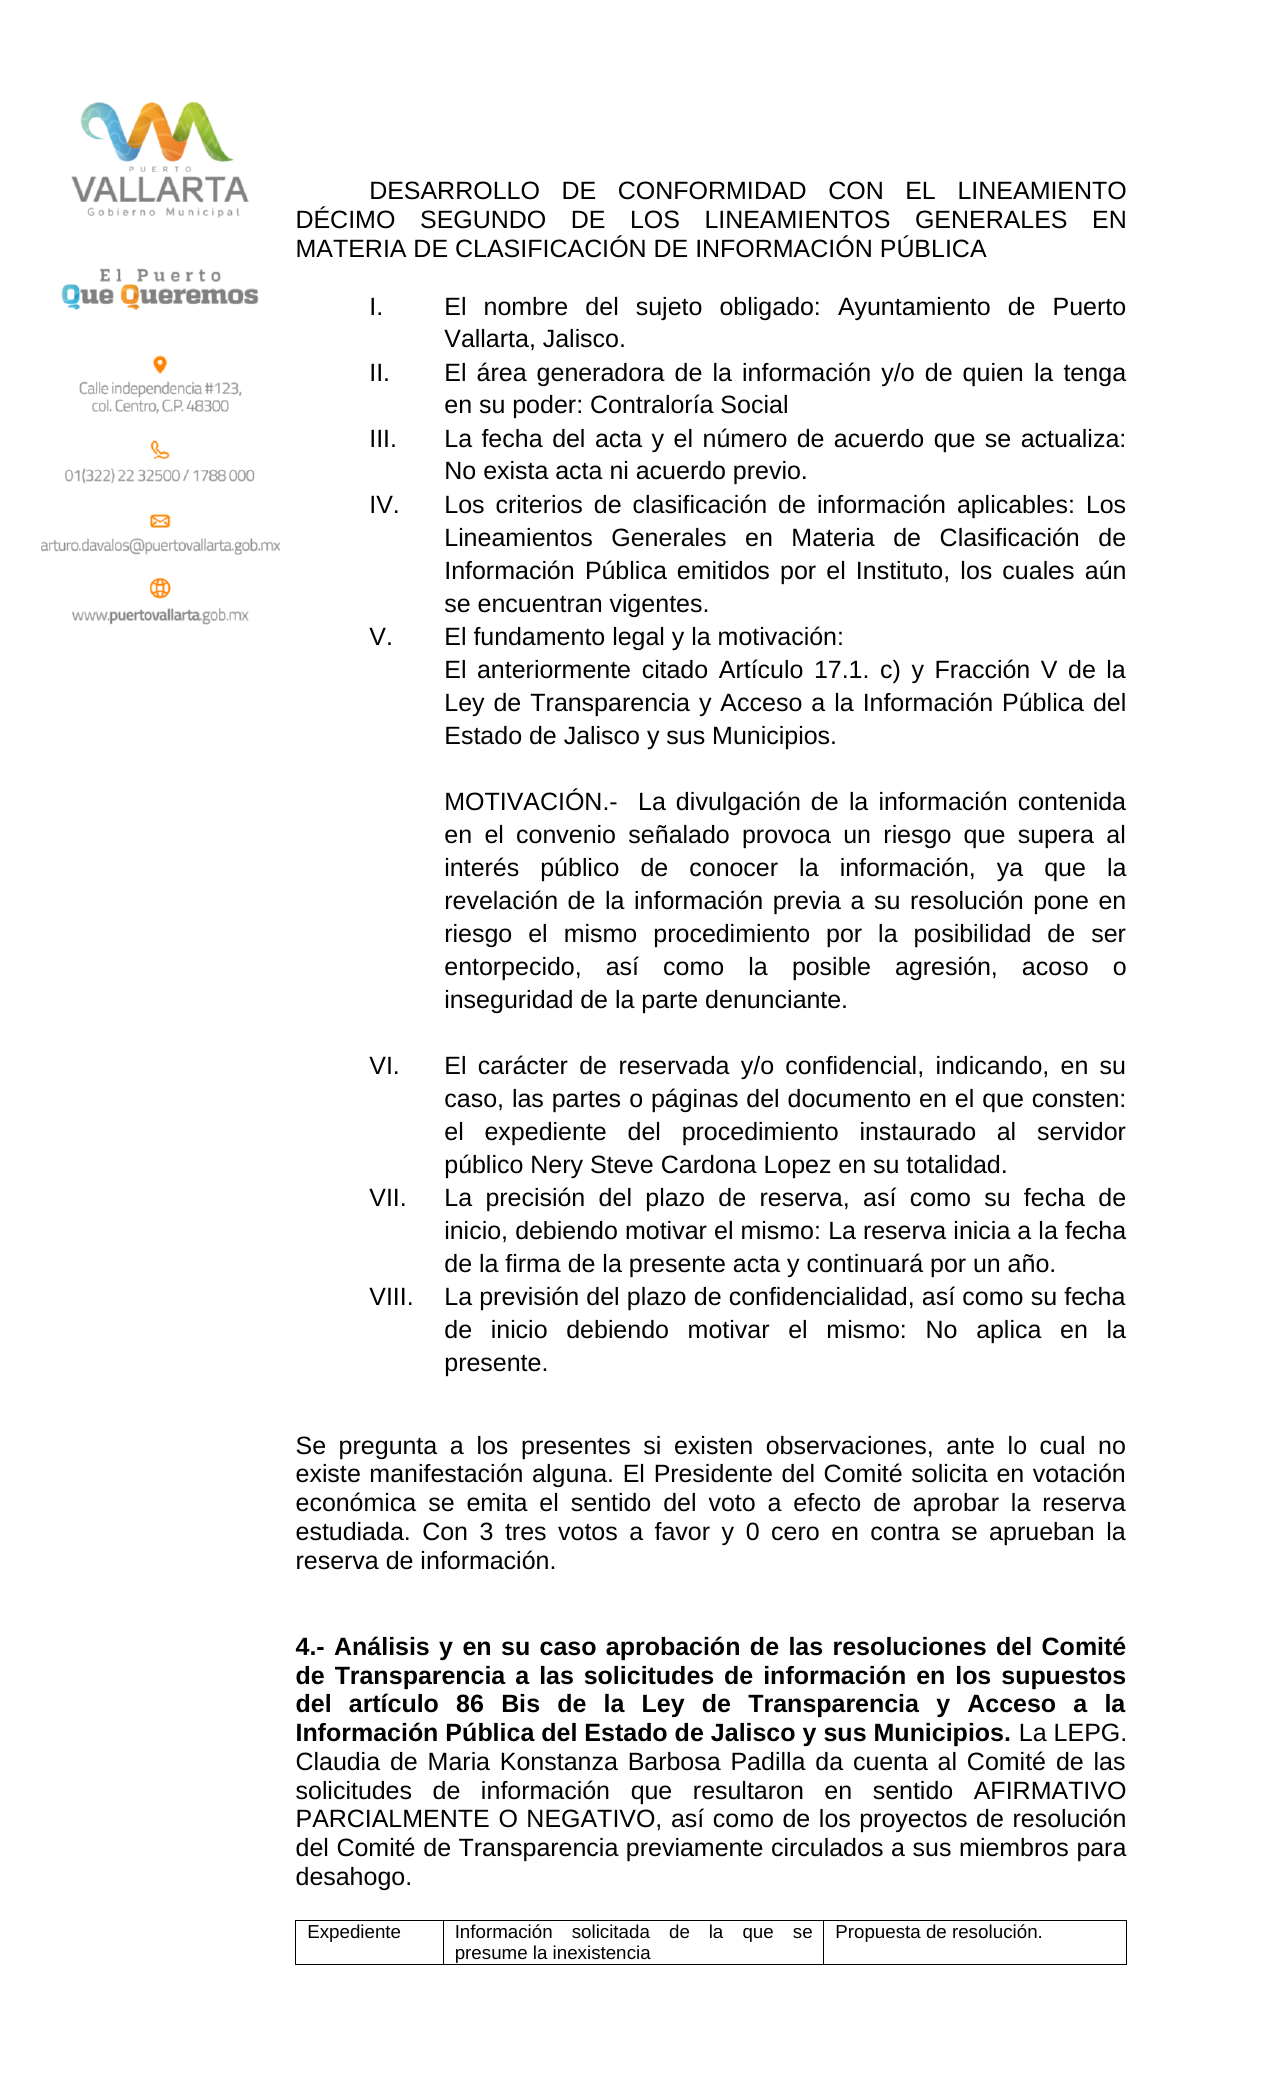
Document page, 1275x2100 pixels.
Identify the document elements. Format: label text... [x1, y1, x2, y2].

table_header Expediente [296, 1921, 443, 1964]
list El carácter de reservada y/o confidencial, indicando, en su caso, las partes o páginas del documento en el que consten: el expediente del procedimiento instaurado al servidor público Nery Steve Cardona Lopez en su totalidad. [369, 1051, 1127, 1179]
list La precisión del plazo de reserva, así como su fecha de inicio, debiendo motivar el mismo: La reserva inicia a la fecha de la firma de la presente acta y continuará por un año. [369, 1183, 1127, 1278]
list El nombre del sujeto obligado: Ayuntamiento de Puerto Vallarta, Jalisco. [369, 291, 1127, 353]
text 4.- Análisis y en su caso aprobación de las resoluciones del Comité de Transparencia a las solicitudes de información en los supuestos del artículo 86 Bis de la Ley de Transparencia y Acceso a la Información Pública del Estado de Jalisco y sus Municipios. La LEPG. Claudia de Maria Konstanza Barbosa Padilla da cuenta al Comité de las solicitudes de información que resultaron en sentido AFIRMATIVO PARCIALMENTE O NEGATIVO, así como de los proyectos de resolución del Comité de Transparencia previamente circulados a sus miembros para desahogo. [295, 1632, 1127, 1891]
list El área generadora de la información y/o de quien la tenga en su poder: Contraloría Social [369, 357, 1127, 419]
text Se pregunta a los presentes si existen observaciones, ante lo cual no existe manifestación alguna. El Presidente del Comité solicita en votación económica se emita el sentido del voto a efecto de aprobar la reserva estudiada. Con 3 tres votos a favor y 0 cero en contra se aprueban la reserva de información. [295, 1431, 1127, 1574]
list MOTIVACIÓN.- La divulgación de la información contenida en el convenio señalado provoca un riesgo que supera al interés público de conocer la información, ya que la revelación de la información previa a su resolución pone en riesgo el mismo procedimiento por la posibilidad de ser entorpecido, así como la posible agresión, acoso o inseguridad de la parte denunciante. [444, 787, 1127, 1014]
text DESARROLLO DE CONFORMIDAD CON EL LINEAMIENTO DÉCIMO SEGUNDO DE LOS LINEAMIENTOS GENERALES EN MATERIA DE CLASIFICACIÓN DE INFORMACIÓN PÚBLICA [295, 176, 1127, 263]
table_header Propuesta de resolución. [824, 1921, 1126, 1964]
list La previsión del plazo de confidencialidad, así como su fecha de inicio debiendo motivar el mismo: No aplica en la presente. [369, 1282, 1127, 1377]
list La fecha del acta y el número de acuerdo que se actualiza: No exista acta ni acuerdo previo. [369, 423, 1127, 485]
picture [31, 91, 300, 633]
list El anteriormente citado Artículo 17.1. c) y Fracción V de la Ley de Transparencia y Acceso a la Información Pública del Estado de Jalisco y sus Municipios. [444, 655, 1127, 749]
list Los criterios de clasificación de información aplicables: Los Lineamientos Generales en Materia de Clasificación de Información Pública emitidos por el Instituto, los cuales aún se encuentran vigentes. [369, 489, 1127, 617]
list El fundamento legal y la motivación: [369, 622, 1127, 650]
table_header Información solicitada de la que se presume la inexistencia [444, 1921, 823, 1964]
